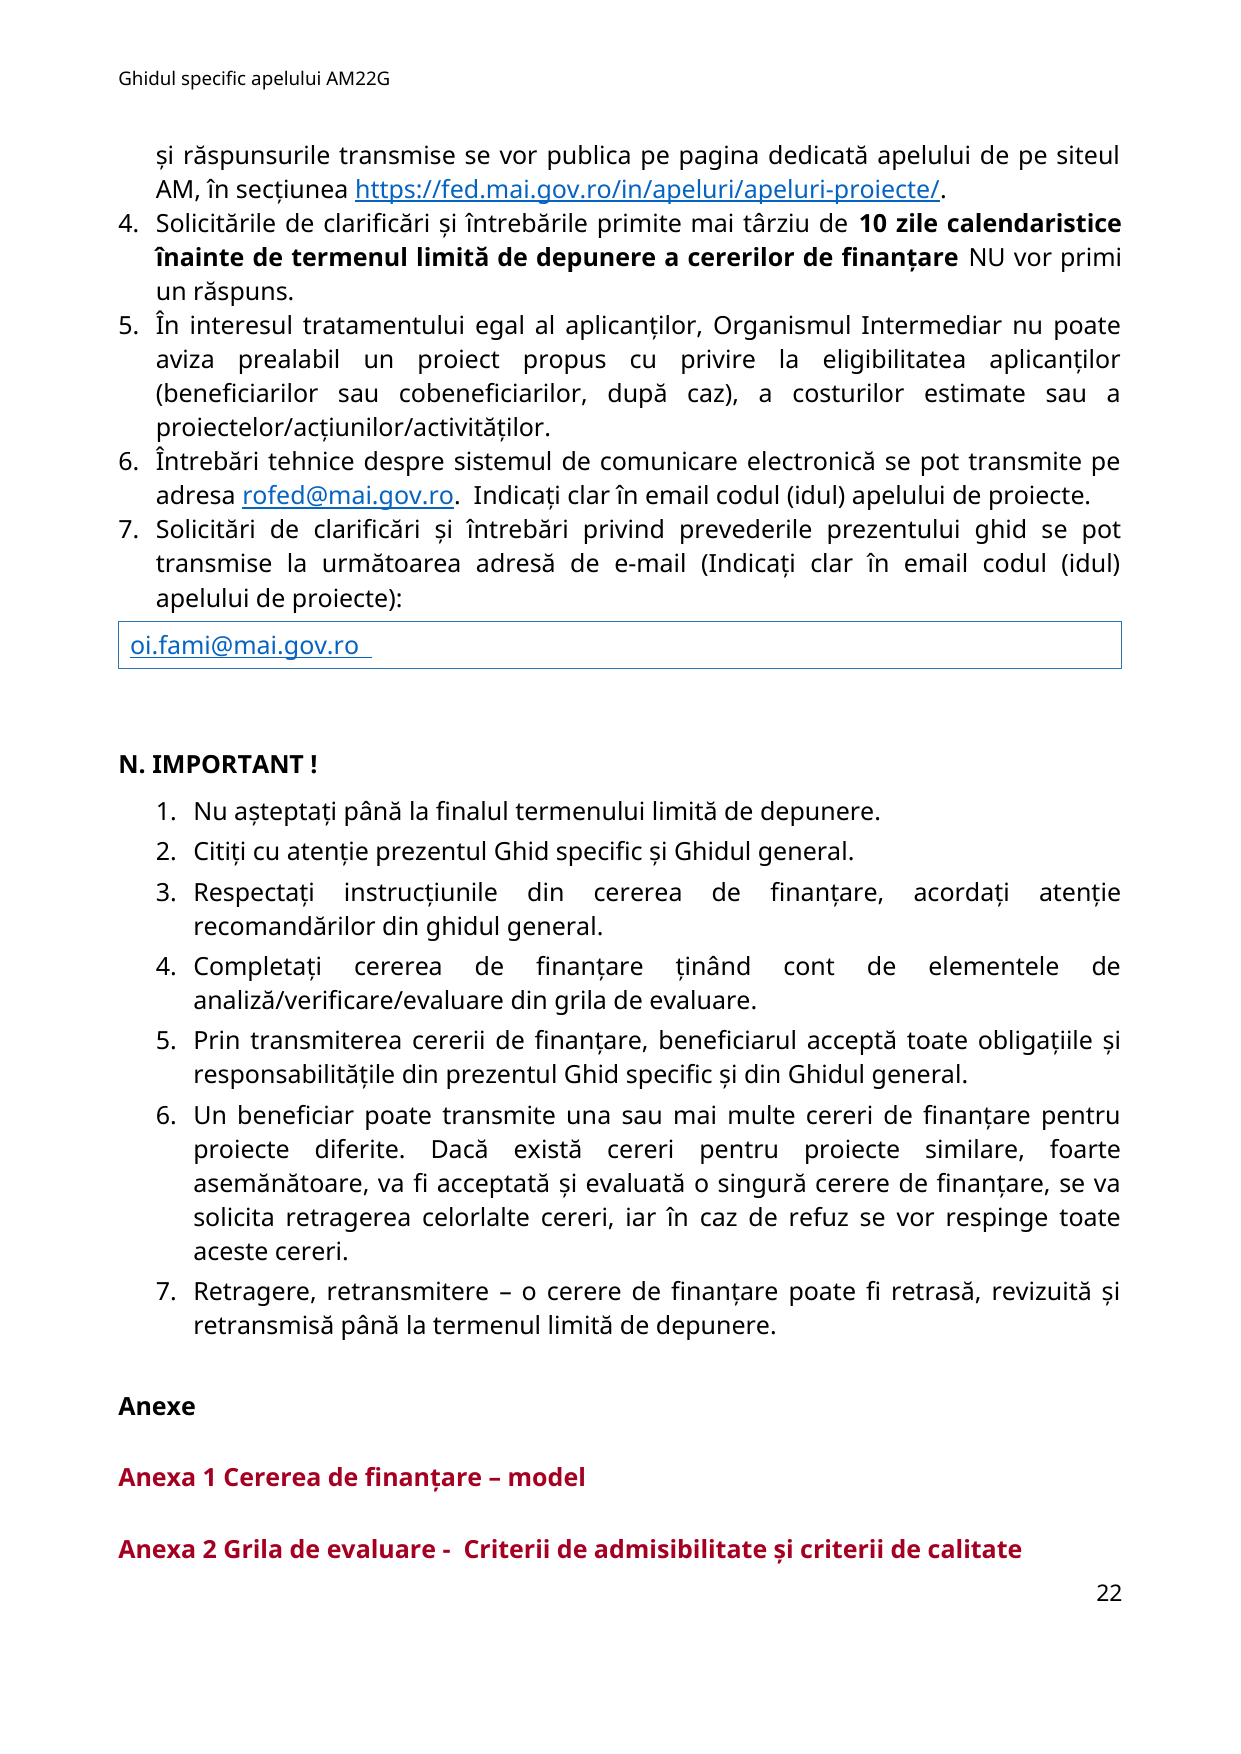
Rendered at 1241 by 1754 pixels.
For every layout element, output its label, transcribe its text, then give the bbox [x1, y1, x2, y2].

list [118, 137, 1122, 206]
list Retragere, retransmitere – o cerere de finanțare poate fi retrasă, revizuită și retransmisă până la termenul limită de depunere. [156, 1274, 1122, 1342]
list Un beneficiar poate transmite una sau mai multe cereri de finanțare pentru proiecte diferite. Dacă există cereri pentru proiecte similare, foarte asemănătoare, va fi acceptată și evaluată o singură cerere de finanțare, se va solicita retragerea celorlalte cereri, iar în caz de refuz se vor respinge toate aceste cereri. [156, 1097, 1122, 1268]
list Completați cererea de finanțare ținând cont de elementele de analiză/verificare/evaluare din grila de evaluare. [156, 948, 1122, 1017]
subtitle Anexa 2 Grila de evaluare - Criterii de admisibilitate și criterii de calitate [118, 1532, 1122, 1566]
list În interesul tratamentului egal al aplicanților, Organismul Intermediar nu poate aviza prealabil un proiect propus cu privire la eligibilitatea aplicanților (beneficiarilor sau cobeneficiarilor, după caz), a costurilor estimate sau a proiectelor/acțiunilor/activităților. [118, 308, 1122, 444]
list Întrebări tehnice despre sistemul de comunicare electronică se pot transmite pe adresa rofed@mai.gov.ro. Indicați clar în email codul (idul) apelului de proiecte. [118, 444, 1122, 512]
list Respectați instrucțiunile din cererea de finanțare, acordați atenție recomandărilor din ghidul general. [156, 874, 1122, 942]
subtitle N. IMPORTANT ! [118, 747, 1122, 781]
list Solicitările de clarificări și întrebările primite mai târziu de 10 zile calendaristice înainte de termenul limită de depunere a cererilor de finanțare NU vor primi un răspuns. [118, 206, 1122, 308]
list Citiți cu atenție prezentul Ghid specific și Ghidul general. [156, 834, 1122, 868]
table_header oi.fami@mai.gov.ro [119, 622, 1121, 668]
list Nu așteptați până la finalul termenului limită de depunere. [156, 793, 1122, 828]
text Anexe [118, 1388, 1122, 1423]
list Solicitări de clarificări și întrebări privind prevederile prezentului ghid se pot transmise la următoarea adresă de e-mail (Indicați clar în email codul (idul) apelului de proiecte): [118, 512, 1122, 614]
list Prin transmiterea cererii de finanțare, beneficiarul acceptă toate obligațiile și responsabilitățile din prezentul Ghid specific și din Ghidul general. [156, 1023, 1122, 1091]
subtitle Anexa 1 Cererea de finanțare – model [118, 1460, 1122, 1494]
